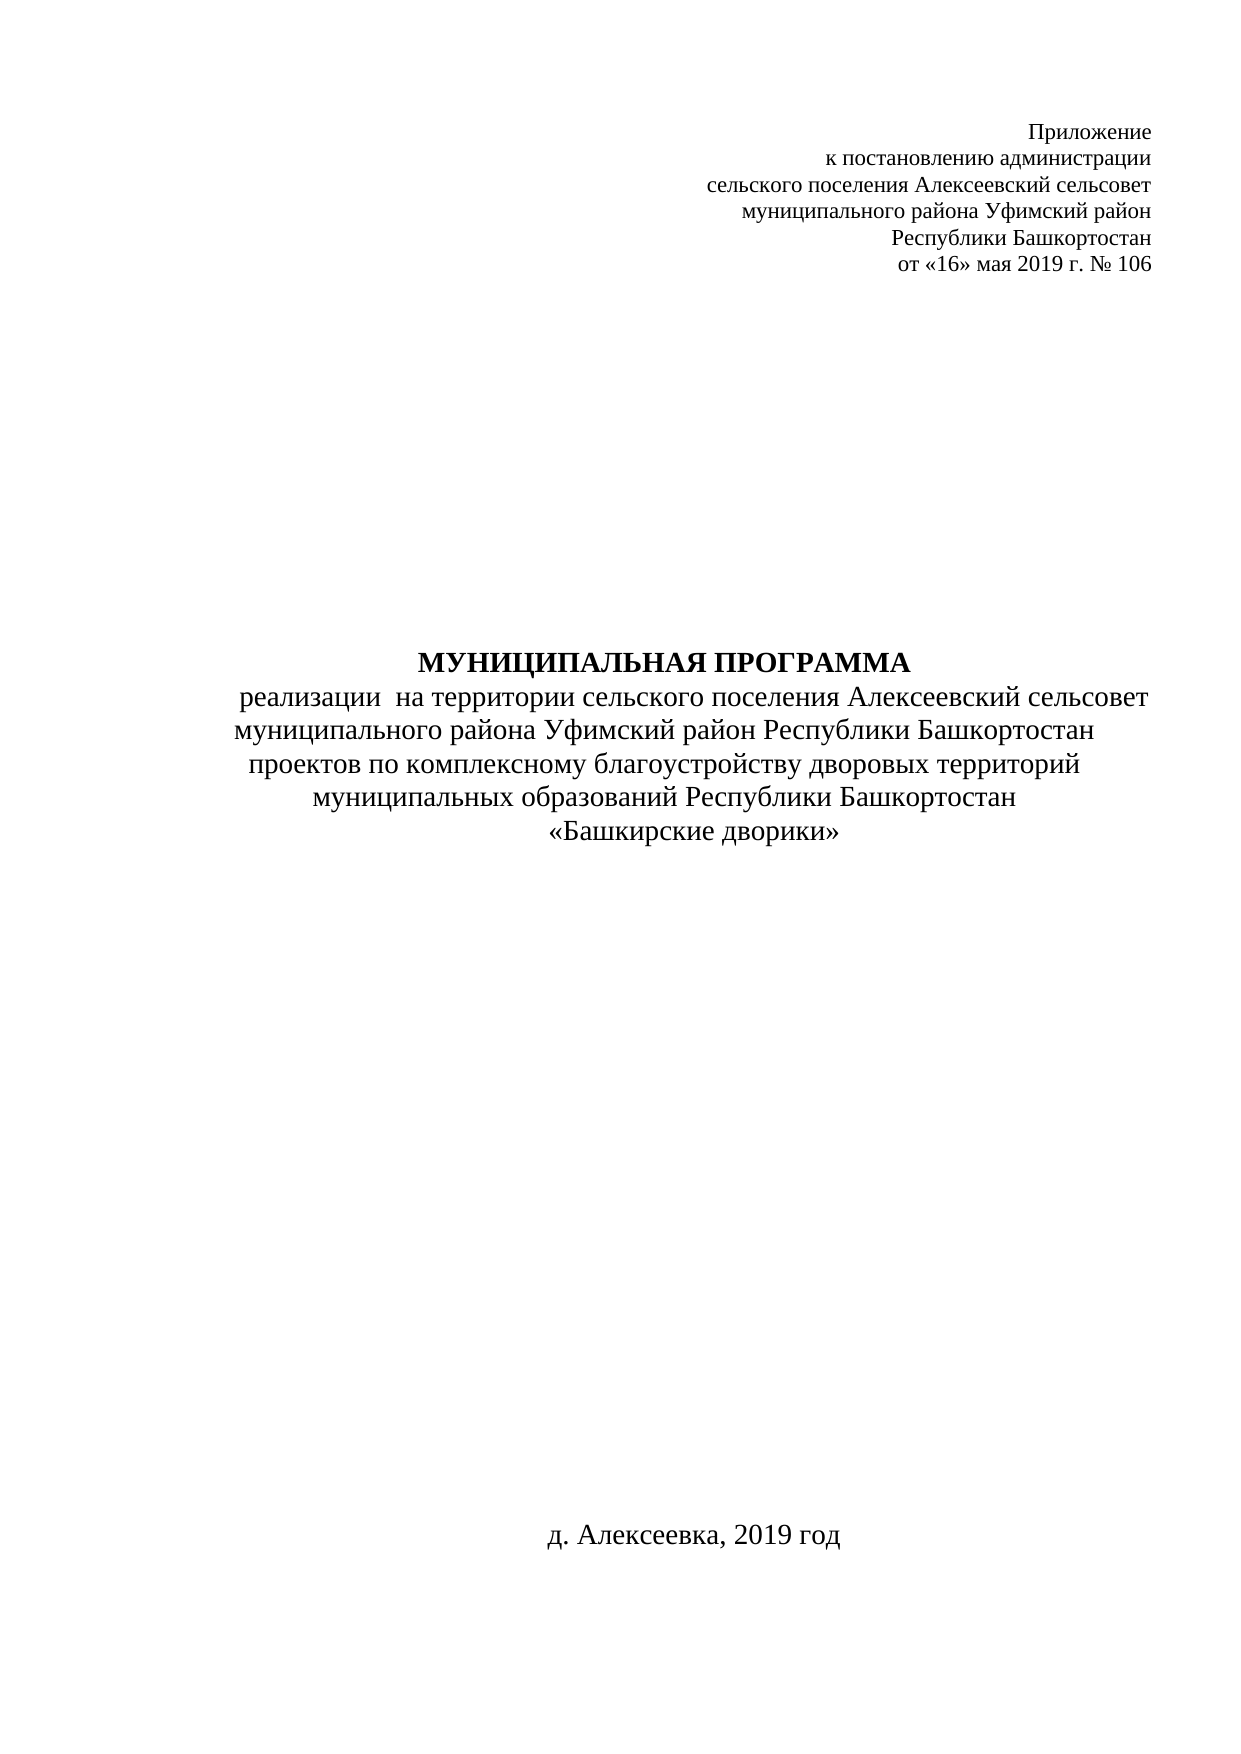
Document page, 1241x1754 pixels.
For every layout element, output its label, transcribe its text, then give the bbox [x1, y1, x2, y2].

text реализации на территории сельского поселения Алексеевский сельсовет муниципального района Уфимский район Республики Башкортостан проектов по комплексному благоустройству дворовых территорий муниципальных образований Республики Башкортостан [177, 679, 1152, 813]
text Республики Башкортостан [177, 223, 1152, 250]
text Приложение [177, 118, 1152, 144]
text д. Алексеевка, 2019 год [177, 1517, 1152, 1551]
text МУНИЦИПАЛЬНАЯ ПРОГРАММА [177, 645, 1152, 679]
text к постановлению администрации [177, 144, 1152, 171]
text от «16» мая 2019 г. № 106 [177, 250, 1152, 276]
text муниципального района Уфимский район [177, 197, 1152, 223]
text «Башкирские дворики» [177, 813, 1152, 846]
text сельского поселения Алексеевский сельсовет [177, 171, 1152, 197]
